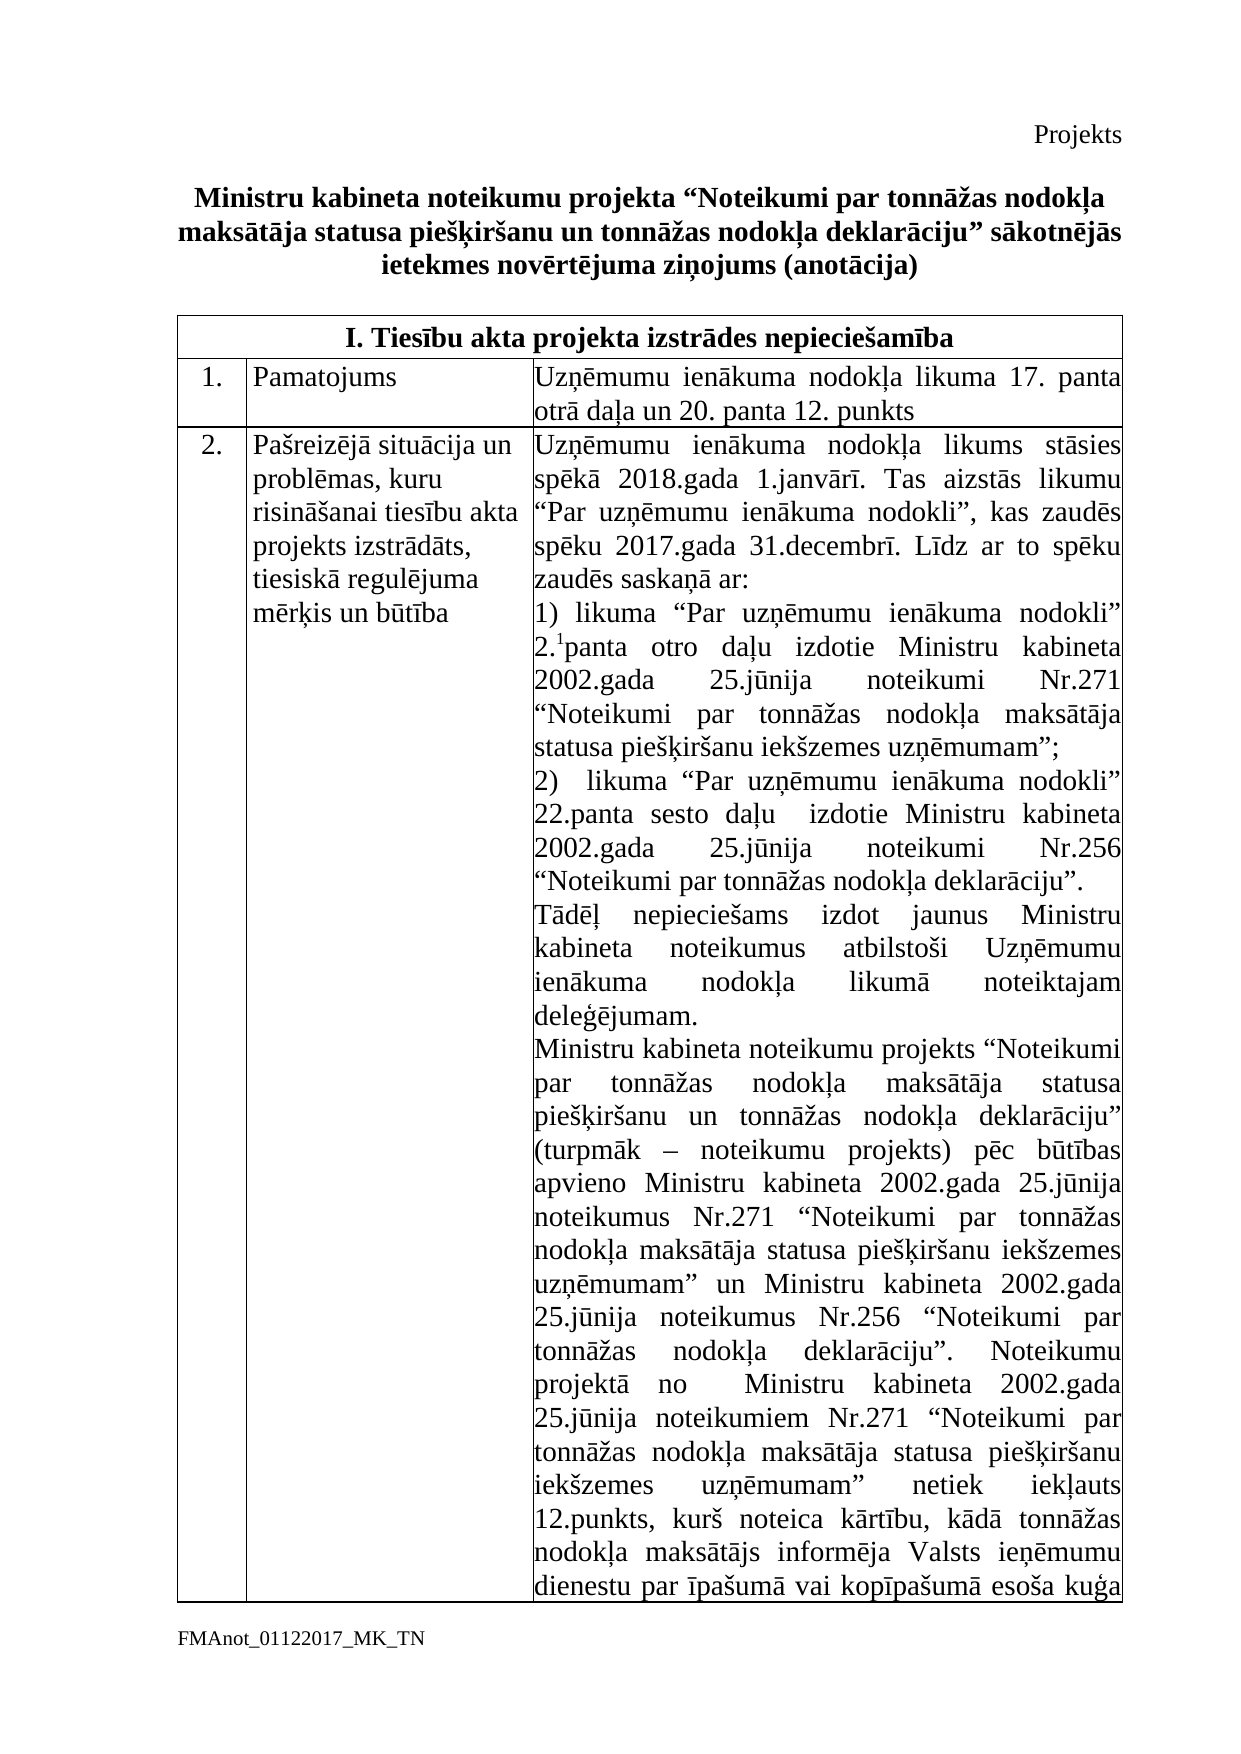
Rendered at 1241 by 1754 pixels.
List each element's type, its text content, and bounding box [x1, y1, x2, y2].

text Projekts [177, 118, 1122, 149]
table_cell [534, 428, 1122, 1601]
table_header I. Tiesību akta projekta izstrādes nepieciešamība [178, 316, 1122, 358]
table_cell 2. [178, 428, 246, 1601]
text Ministru kabineta noteikumu projekta “Noteikumi par tonnāžas nodokļa maksātāja statusa piešķiršanu un tonnāžas nodokļa deklarāciju” sākotnējās ietekmes novērtējuma ziņojums (anotācija) [177, 180, 1122, 281]
table_cell Pamatojums [247, 359, 533, 426]
table_cell Uzņēmumu ienākuma nodokļa likuma 17. panta otrā daļa un 20. panta 12. punkts [534, 359, 1122, 426]
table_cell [247, 428, 533, 1601]
table_cell 1. [178, 359, 246, 426]
